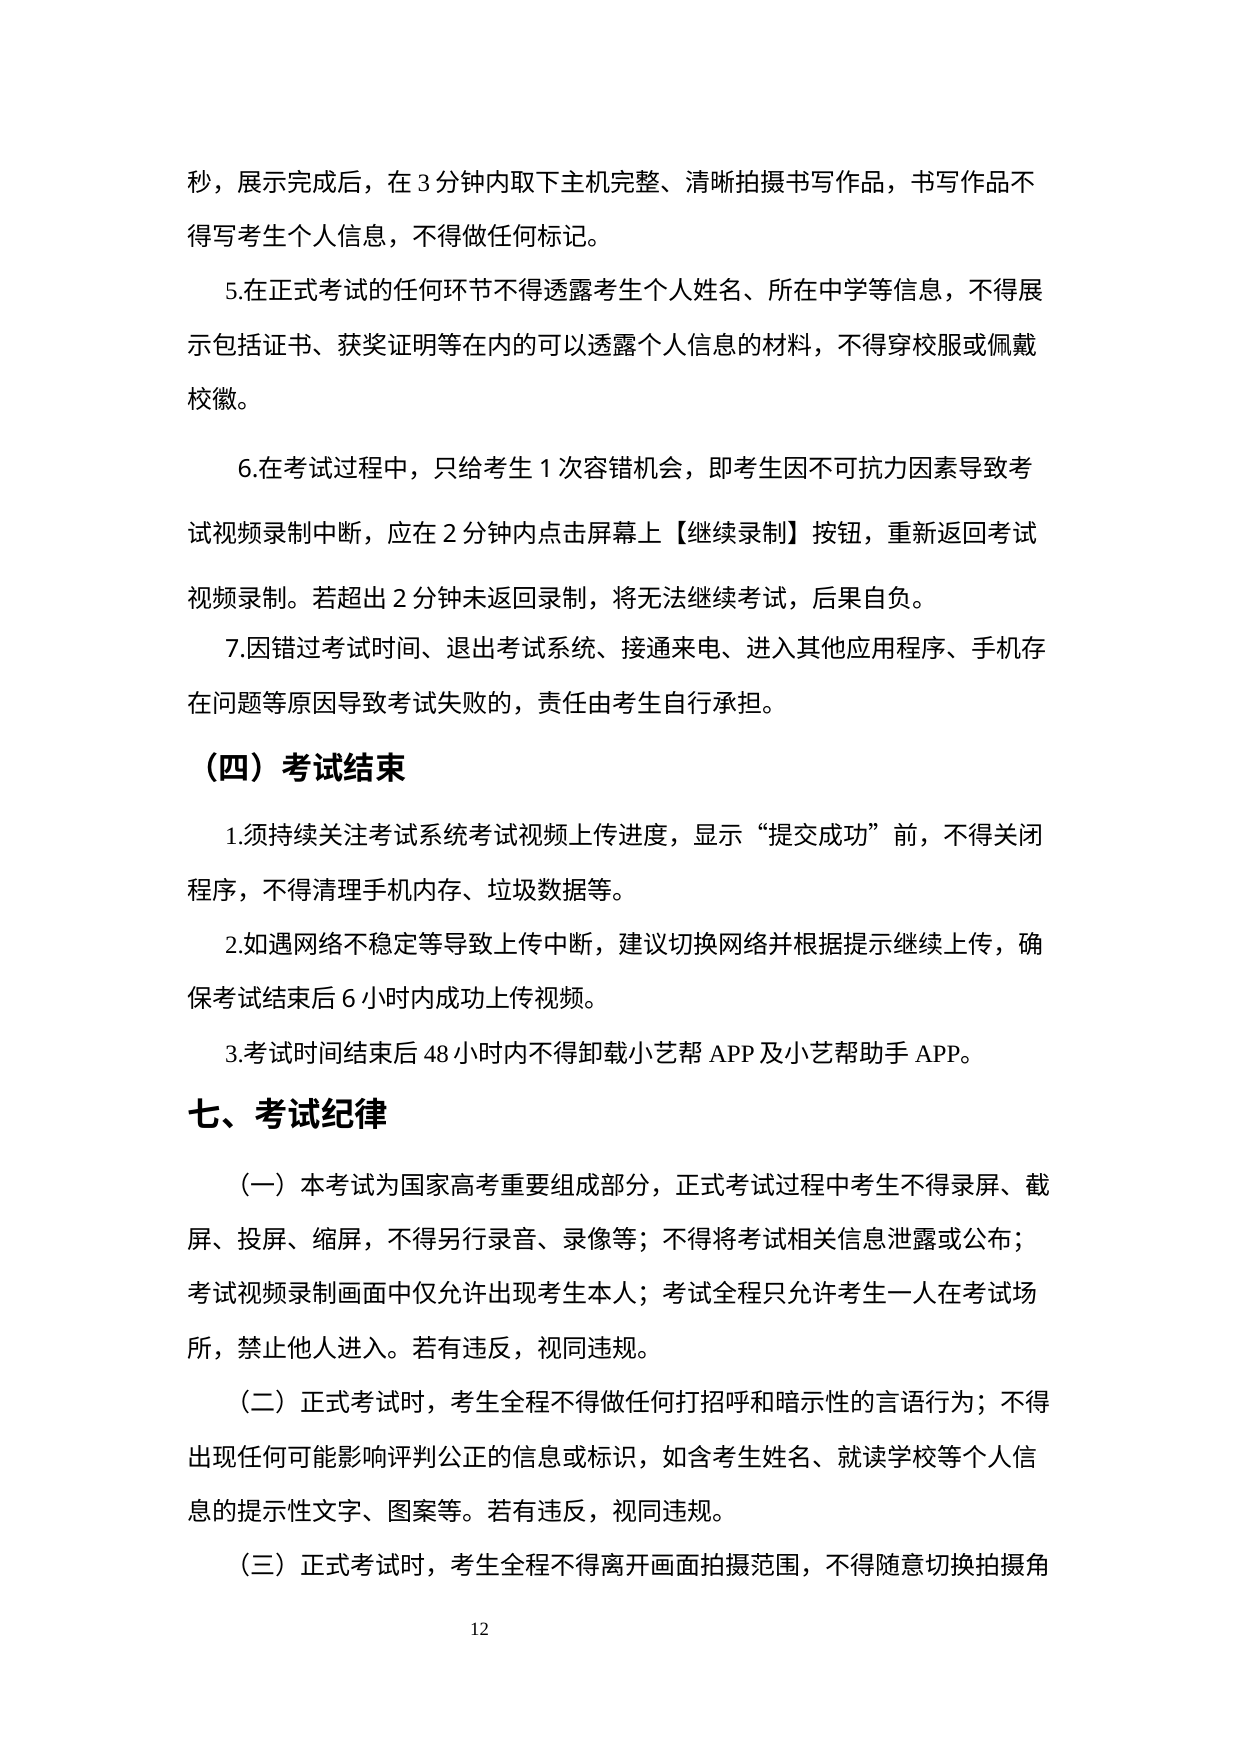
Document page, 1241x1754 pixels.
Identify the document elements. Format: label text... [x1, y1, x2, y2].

text 1.须持续关注考试系统考试视频上传进度，显示“提交成功”前，不得关闭程序，不得清理手机内存、垃圾数据等。 [187, 816, 1053, 906]
text 3.考试时间结束后48小时内不得卸载小艺帮APP及小艺帮助手APP。 [187, 1033, 1053, 1069]
text （二）正式考试时，考生全程不得做任何打招呼和暗示性的言语行为；不得出现任何可能影响评判公正的信息或标识，如含考生姓名、就读学校等个人信息的提示性文字、图案等。若有违反，视同违规。 [187, 1383, 1053, 1528]
text 2.如遇网络不稳定等导致上传中断，建议切换网络并根据提示继续上传，确保考试结束后6小时内成功上传视频。 [187, 924, 1053, 1015]
subtitle 考试纪律 [187, 1088, 1053, 1136]
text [187, 1546, 1053, 1582]
text 7.因错过考试时间、退出考试系统、接通来电、进入其他应用程序、手机存在问题等原因导致考试失败的，责任由考生自行承担。 [187, 629, 1053, 719]
subtitle 考试结束 [187, 743, 1053, 788]
text （一）本考试为国家高考重要组成部分，正式考试过程中考生不得录屏、截屏、投屏、缩屏，不得另行录音、录像等；不得将考试相关信息泄露或公布；考试视频录制画面中仅允许出现考生本人；考试全程只允许考生一人在考试场所，禁止他人进入。若有违反，视同违规。 [187, 1165, 1053, 1364]
text 5.在正式考试的任何环节不得透露考生个人姓名、所在中学等信息，不得展示包括证书、获奖证明等在内的可以透露个人信息的材料，不得穿校服或佩戴校徽。 [187, 271, 1053, 416]
list 6.在考试过程中，只给考生1次容错机会，即考生因不可抗力因素导致考试视频录制中断，应在2分钟内点击屏幕上【继续录制】按钮，重新返回考试视频录制。若超出2分钟未返回录制，将无法继续考试，后果自负。 [187, 434, 1053, 629]
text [187, 162, 1053, 253]
